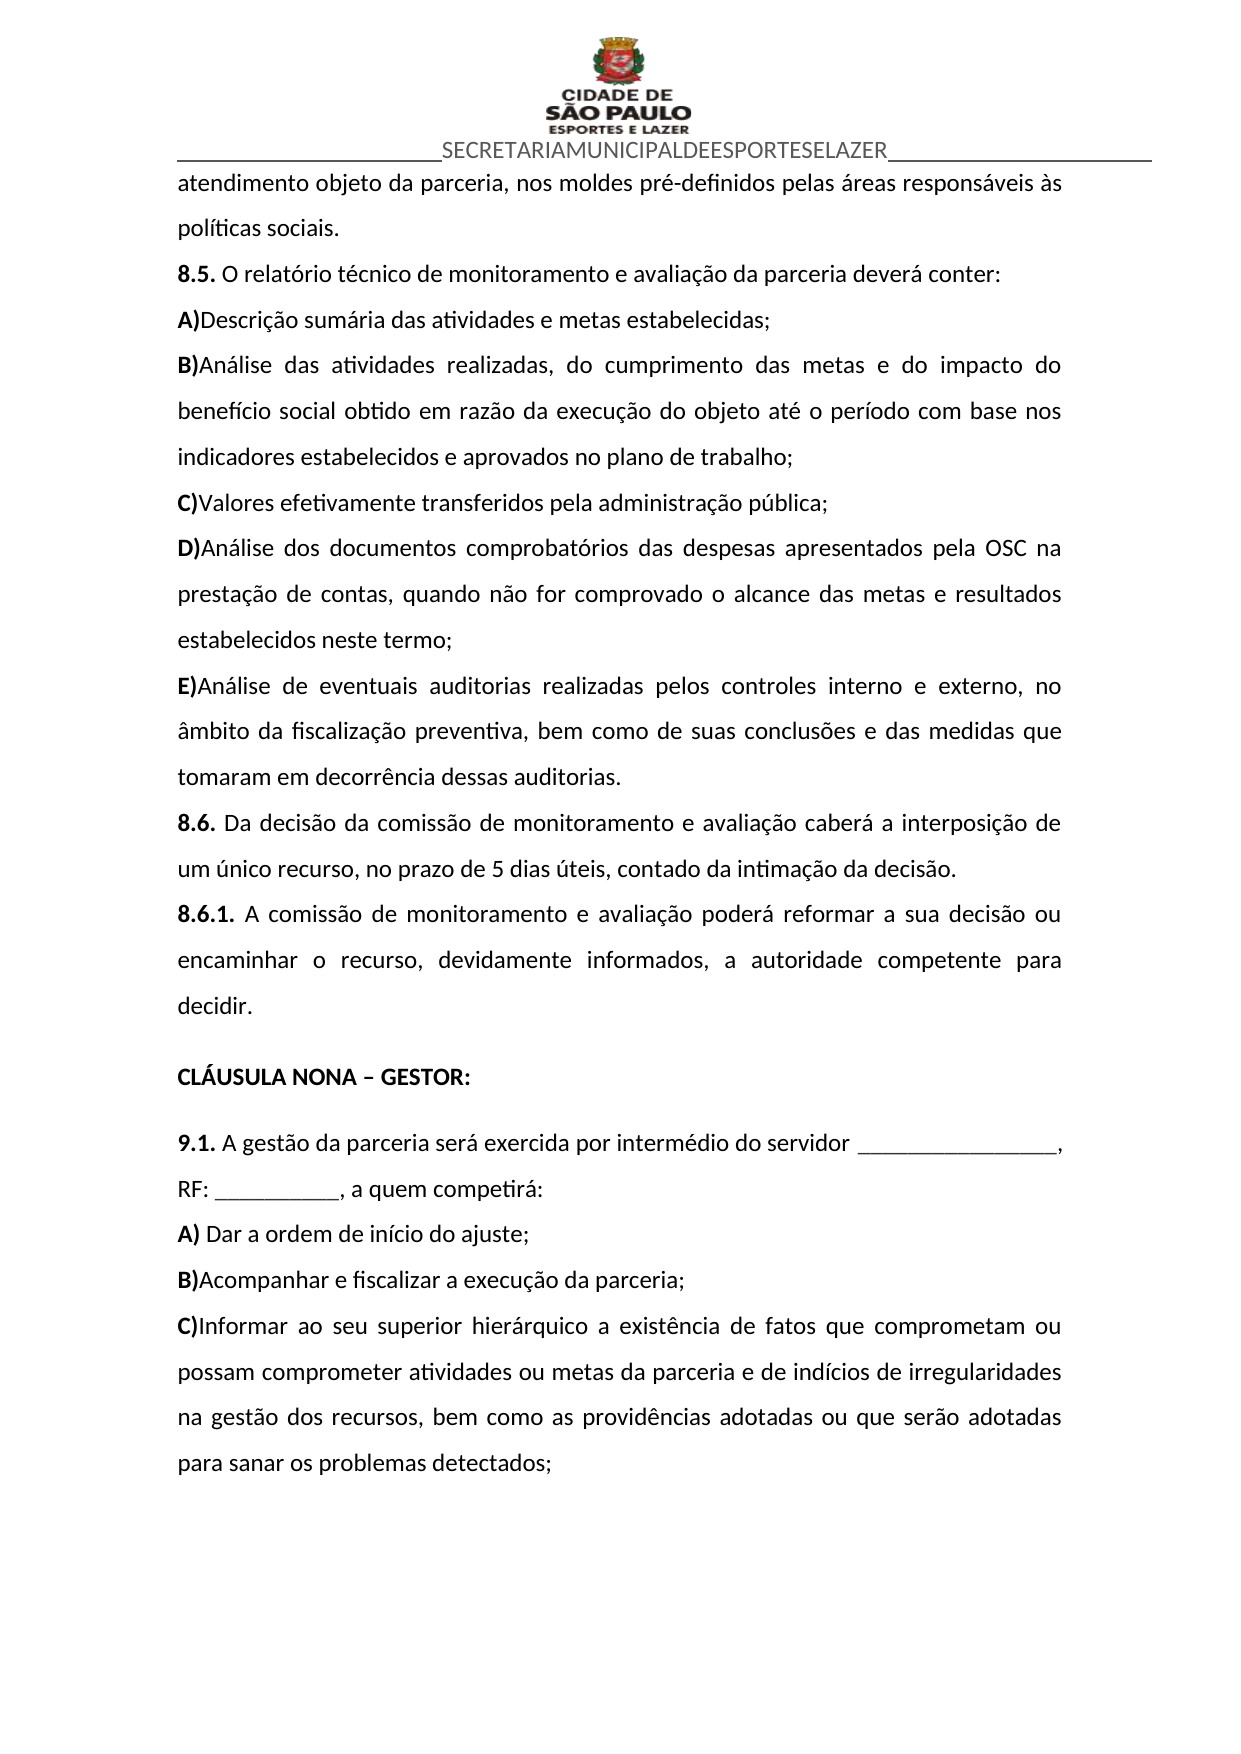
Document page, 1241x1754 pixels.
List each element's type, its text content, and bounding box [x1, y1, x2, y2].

text A) Dar a ordem de início do ajuste; [177, 1219, 1063, 1249]
text A)Descrição sumária das atividades e metas estabelecidas; [177, 304, 1063, 334]
text 8.6.1. A comissão de monitoramento e avaliação poderá reformar a sua decisão ou encaminhar o recurso, devidamente informados, a autoridade competente para decidir. [177, 898, 1063, 1020]
text 8.5. O relatório técnico de monitoramento e avaliação da parceria deverá conter: [177, 258, 1063, 289]
text D)Análise dos documentos comprobatórios das despesas apresentados pela OSC na prestação de contas, quando não for comprovado o alcance das metas e resultados estabelecidos neste termo; [177, 533, 1063, 654]
text E)Análise de eventuais auditorias realizadas pelos controles interno e externo, no âmbito da fiscalização preventiva, bem como de suas conclusões e das medidas que tomaram em decorrência dessas auditorias. [177, 670, 1063, 792]
text CLÁUSULA NONA – GESTOR: [177, 1061, 1063, 1091]
text B)Análise das atividades realizadas, do cumprimento das metas e do impacto do benefício social obtido em razão da execução do objeto até o período com base nos indicadores estabelecidos e aprovados no plano de trabalho; [177, 350, 1063, 472]
text 8.6. Da decisão da comissão de monitoramento e avaliação caberá a interposição de um único recurso, no prazo de 5 dias úteis, contado da intimação da decisão. [177, 807, 1063, 883]
text C)Valores efetivamente transferidos pela administração pública; [177, 487, 1063, 517]
picture [546, 37, 692, 134]
text 9.1. A gestão da parceria será exercida por intermédio do servidor ________________, RF: __________, a quem competirá: [177, 1127, 1063, 1203]
text B)Acompanhar e fiscalizar a execução da parceria; [177, 1264, 1063, 1295]
text C)Informar ao seu superior hierárquico a existência de fatos que comprometam ou possam comprometer atividades ou metas da parceria e de indícios de irregularidades na gestão dos recursos, bem como as providências adotadas ou que serão adotadas para sanar os problemas detectados; [177, 1310, 1063, 1478]
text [177, 167, 1063, 243]
